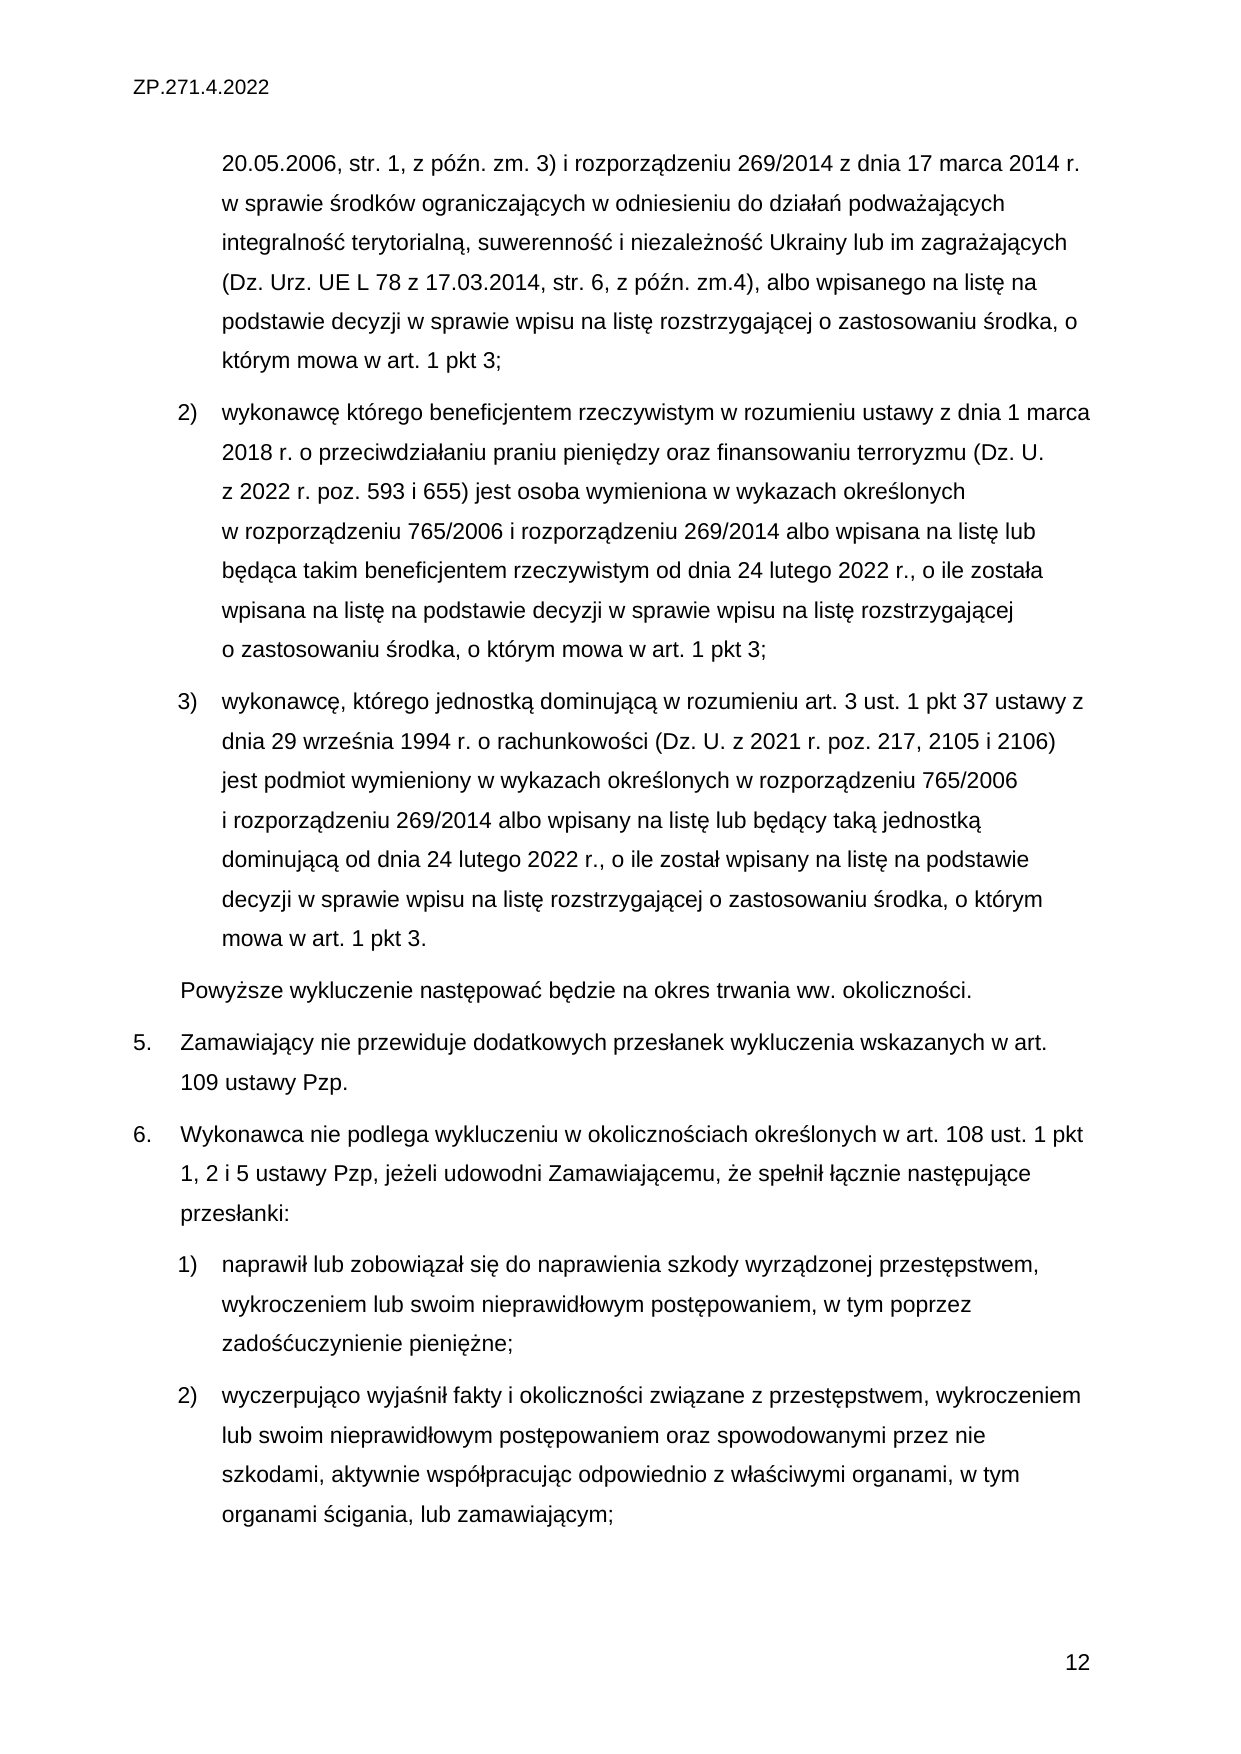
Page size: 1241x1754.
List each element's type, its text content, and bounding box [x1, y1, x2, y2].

list Wykonawca nie podlega wykluczeniu w okolicznościach określonych w art. 108 ust. 1 pkt 1, 2 i 5 ustawy Pzp, jeżeli udowodni Zamawiającemu, że spełnił łącznie następujące przesłanki: [133, 1121, 1090, 1226]
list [177, 150, 1090, 374]
list Powyższe wykluczenie następować będzie na okres trwania ww. okoliczności. [180, 977, 1090, 1003]
list wyczerpująco wyjaśnił fakty i okoliczności związane z przestępstwem, wykroczeniem lub swoim nieprawidłowym postępowaniem oraz spowodowanymi przez nie szkodami, aktywnie współpracując odpowiednio z właściwymi organami, w tym organami ścigania, lub zamawiającym; [177, 1382, 1090, 1527]
list wykonawcę którego beneficjentem rzeczywistym w rozumieniu ustawy z dnia 1 marca 2018 r. o przeciwdziałaniu praniu pieniędzy oraz finansowaniu terroryzmu (Dz. U. z 2022 r. poz. 593 i 655) jest osoba wymieniona w wykazach określonych w rozporządzeniu 765/2006 i rozporządzeniu 269/2014 albo wpisana na listę lub będąca takim beneficjentem rzeczywistym od dnia 24 lutego 2022 r., o ile została wpisana na listę na podstawie decyzji w sprawie wpisu na listę rozstrzygającej o zastosowaniu środka, o którym mowa w art. 1 pkt 3; [177, 399, 1090, 663]
list Zamawiający nie przewiduje dodatkowych przesłanek wykluczenia wskazanych w art. 109 ustawy Pzp. [133, 1029, 1090, 1095]
list naprawił lub zobowiązał się do naprawienia szkody wyrządzonej przestępstwem, wykroczeniem lub swoim nieprawidłowym postępowaniem, w tym poprzez zadośćuczynienie pieniężne; [177, 1251, 1090, 1357]
list wykonawcę, którego jednostką dominującą w rozumieniu art. 3 ust. 1 pkt 37 ustawy z dnia 29 września 1994 r. o rachunkowości (Dz. U. z 2021 r. poz. 217, 2105 i 2106) jest podmiot wymieniony w wykazach określonych w rozporządzeniu 765/2006 i rozporządzeniu 269/2014 albo wpisany na listę lub będący taką jednostką dominującą od dnia 24 lutego 2022 r., o ile został wpisany na listę na podstawie decyzji w sprawie wpisu na listę rozstrzygającej o zastosowaniu środka, o którym mowa w art. 1 pkt 3. [177, 688, 1090, 951]
